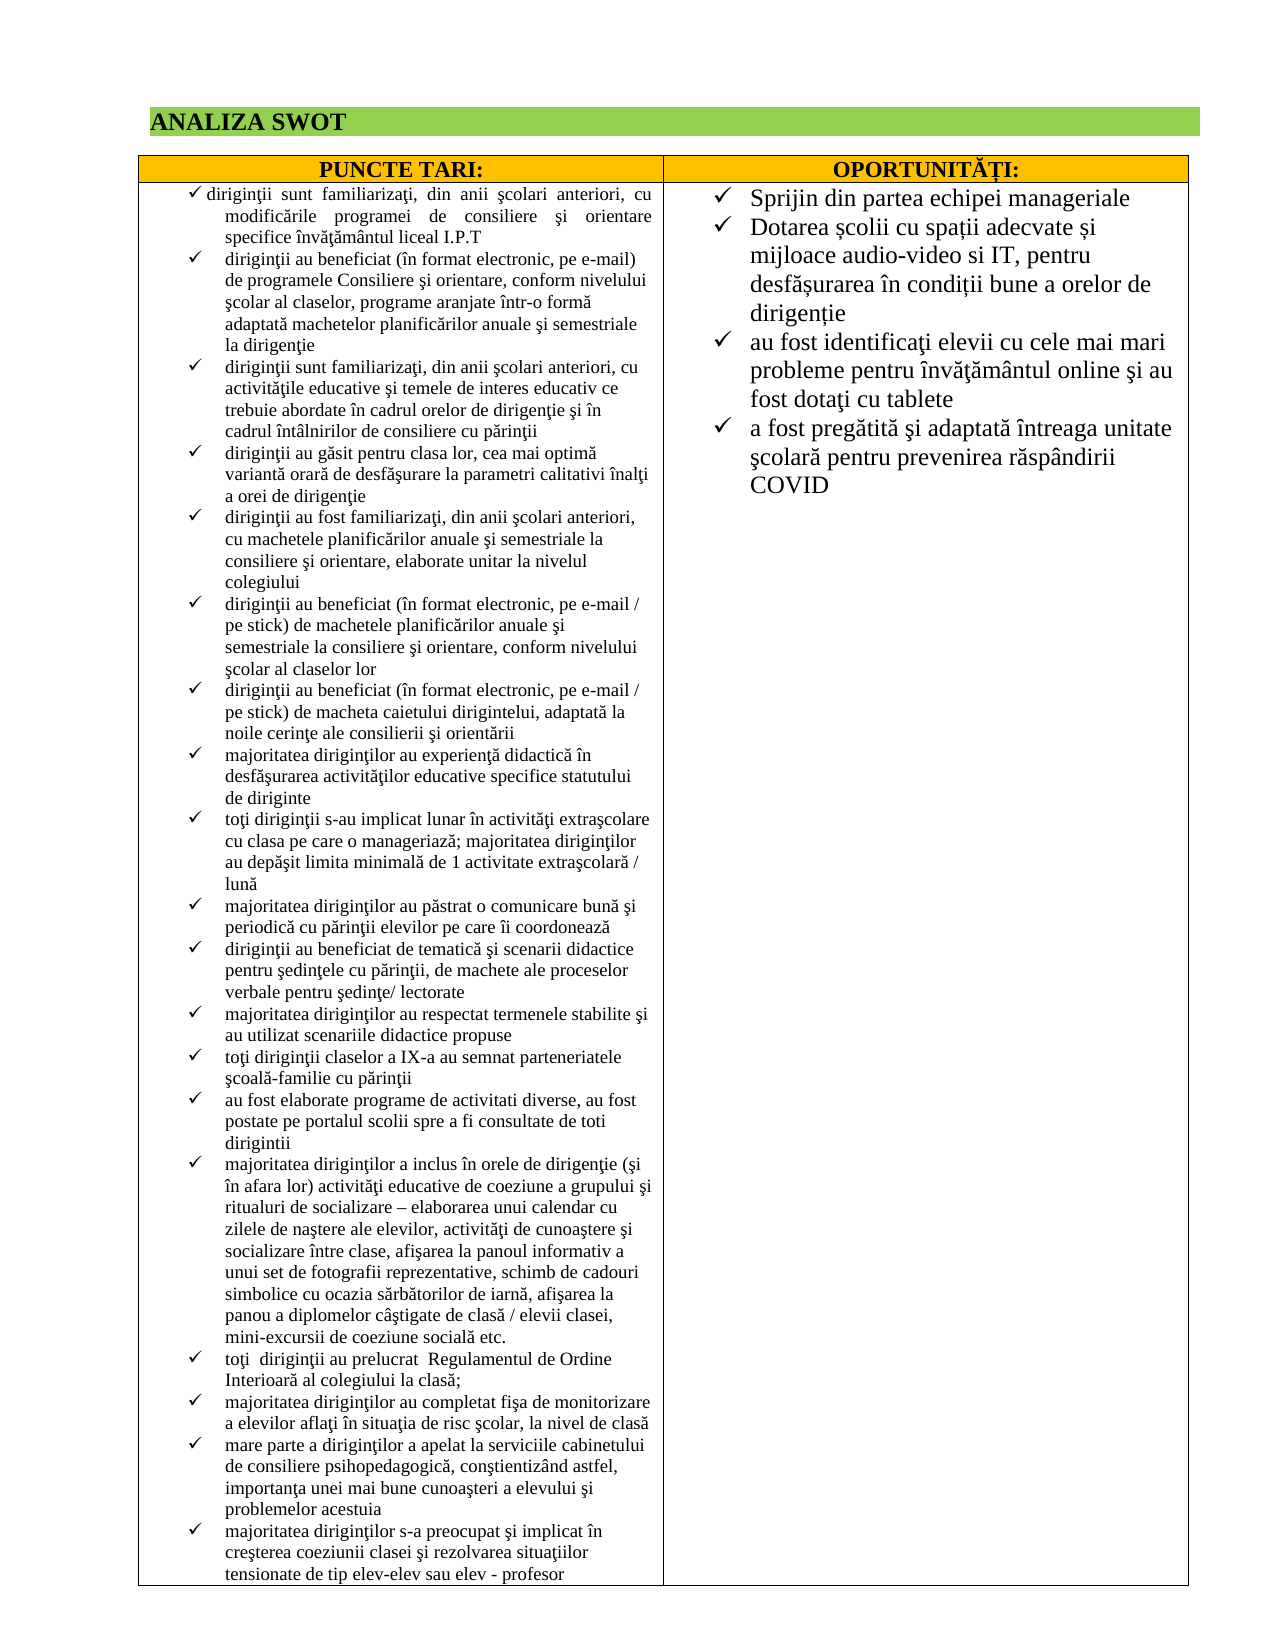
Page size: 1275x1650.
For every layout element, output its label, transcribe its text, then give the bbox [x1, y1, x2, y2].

text ANALIZA SWOT [150, 107, 1200, 136]
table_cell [664, 183, 1188, 1584]
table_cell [139, 183, 663, 1584]
table_header PUNCTE TARI: [139, 156, 663, 182]
table_header OPORTUNITĂȚI: [664, 156, 1188, 182]
